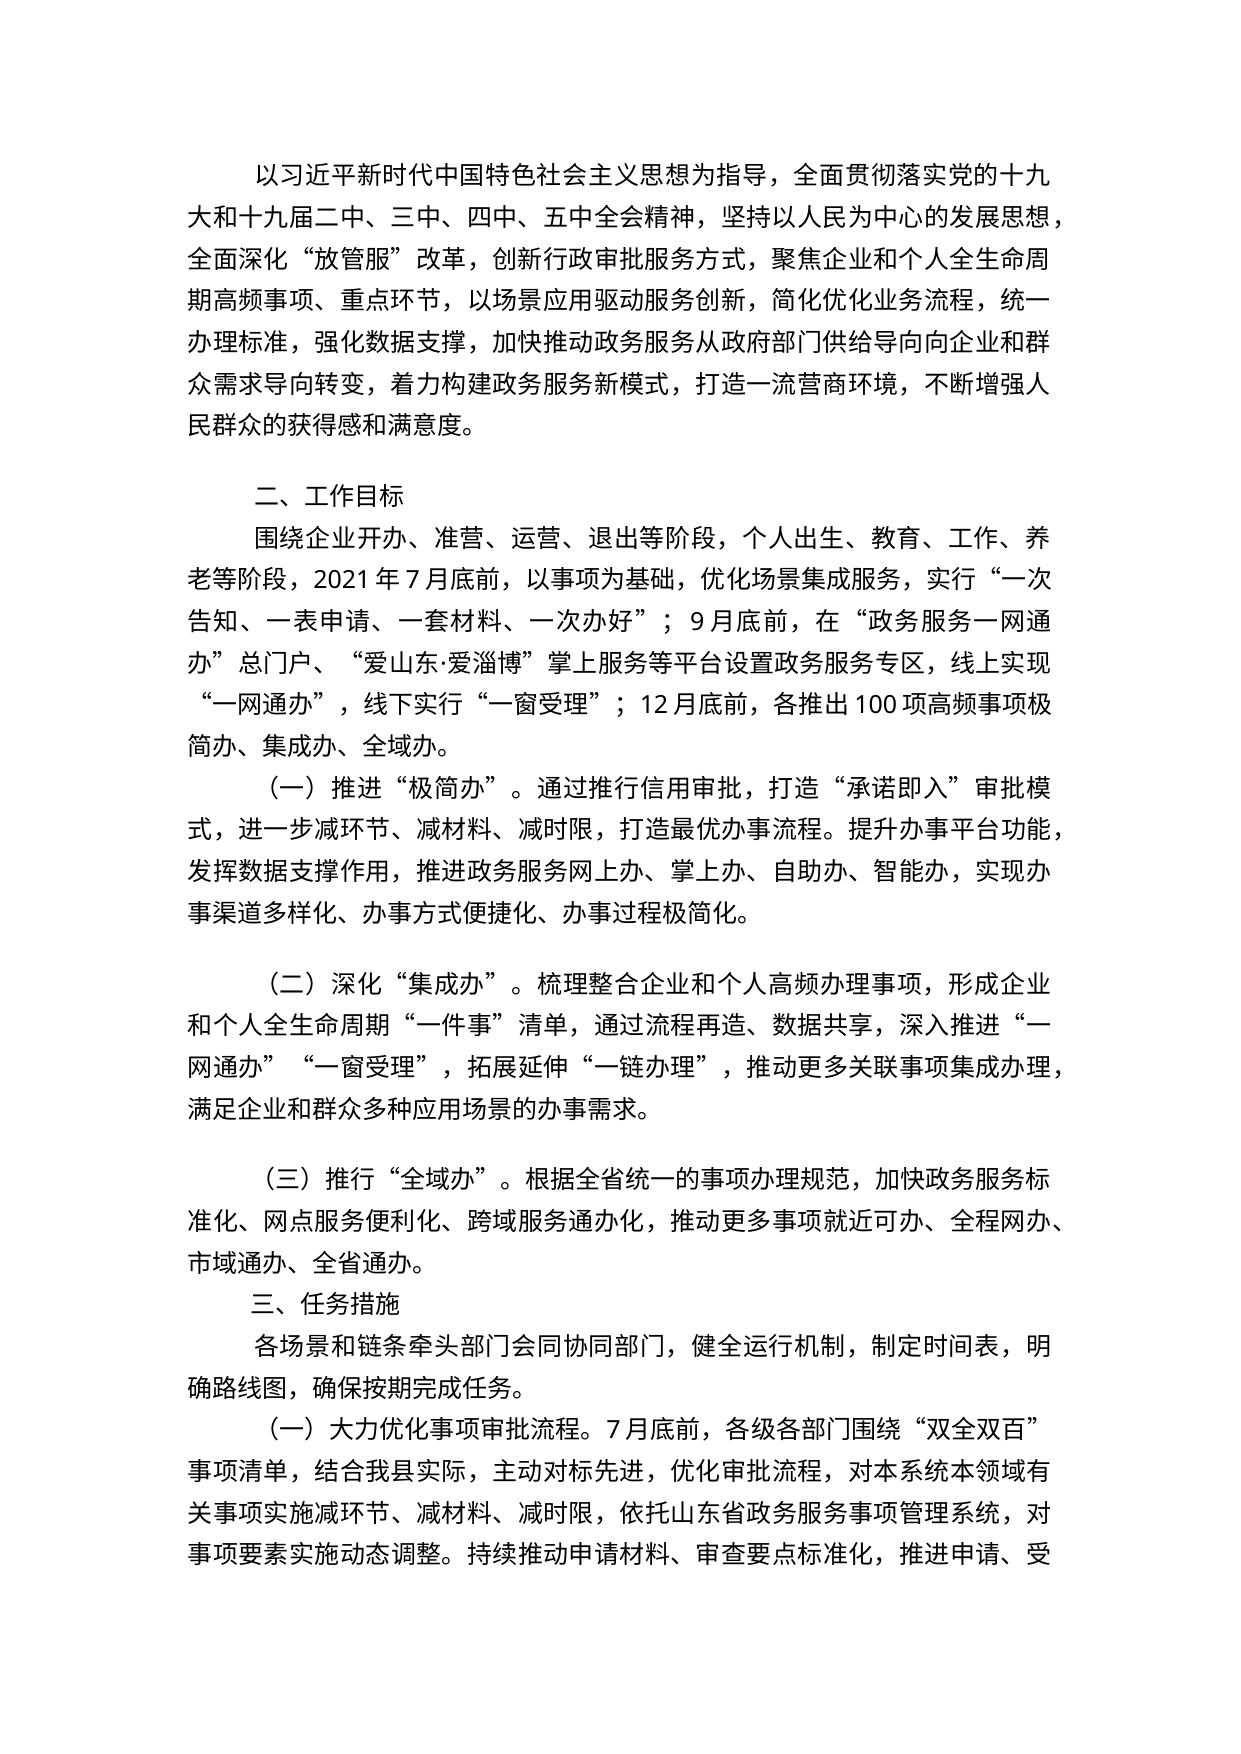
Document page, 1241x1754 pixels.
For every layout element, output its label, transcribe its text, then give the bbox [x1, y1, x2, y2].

text 围绕企业开办、准营、运营、退出等阶段，个人出生、教育、工作、养老等阶段，2021年7月底前，以事项为基础，优化场景集成服务，实行“一次告知、一表申请、一套材料、一次办好”；9月底前，在“政务服务一网通办”总门户、“爱山东·爱淄博”掌上服务等平台设置政务服务专区，线上实现“一网通办”，线下实行“一窗受理”；12月底前，各推出100项高频事项极简办、集成办、全域办。 [187, 516, 1053, 766]
text 三、任务措施 [187, 1282, 1053, 1324]
text （三）推行“全域办”。根据全省统一的事项办理规范，加快政务服务标准化、网点服务便利化、跨域服务通办化，推动更多事项就近可办、全程网办、市域通办、全省通办。 [187, 1157, 1053, 1282]
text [187, 1407, 1053, 1574]
text （一）推进“极简办”。通过推行信用审批，打造“承诺即入”审批模式，进一步减环节、减材料、减时限，打造最优办事流程。提升办事平台功能，发挥数据支撑作用，推进政务服务网上办、掌上办、自助办、智能办，实现办事渠道多样化、办事方式便捷化、办事过程极简化。 [187, 766, 1053, 932]
text 各场景和链条牵头部门会同协同部门，健全运行机制，制定时间表，明确路线图，确保按期完成任务。 [187, 1324, 1053, 1407]
text 二、工作目标 [187, 474, 1053, 516]
text 以习近平新时代中国特色社会主义思想为指导，全面贯彻落实党的十九大和十九届二中、三中、四中、五中全会精神，坚持以人民为中心的发展思想，全面深化“放管服”改革，创新行政审批服务方式，聚焦企业和个人全生命周期高频事项、重点环节，以场景应用驱动服务创新，简化优化业务流程，统一办理标准，强化数据支撑，加快推动政务服务从政府部门供给导向向企业和群众需求导向转变，着力构建政务服务新模式，打造一流营商环境，不断增强人民群众的获得感和满意度。 [187, 153, 1053, 445]
text （二）深化“集成办”。梳理整合企业和个人高频办理事项，形成企业和个人全生命周期“一件事”清单，通过流程再造、数据共享，深入推进“一网通办”“一窗受理”，拓展延伸“一链办理”，推动更多关联事项集成办理，满足企业和群众多种应用场景的办事需求。 [187, 961, 1053, 1128]
